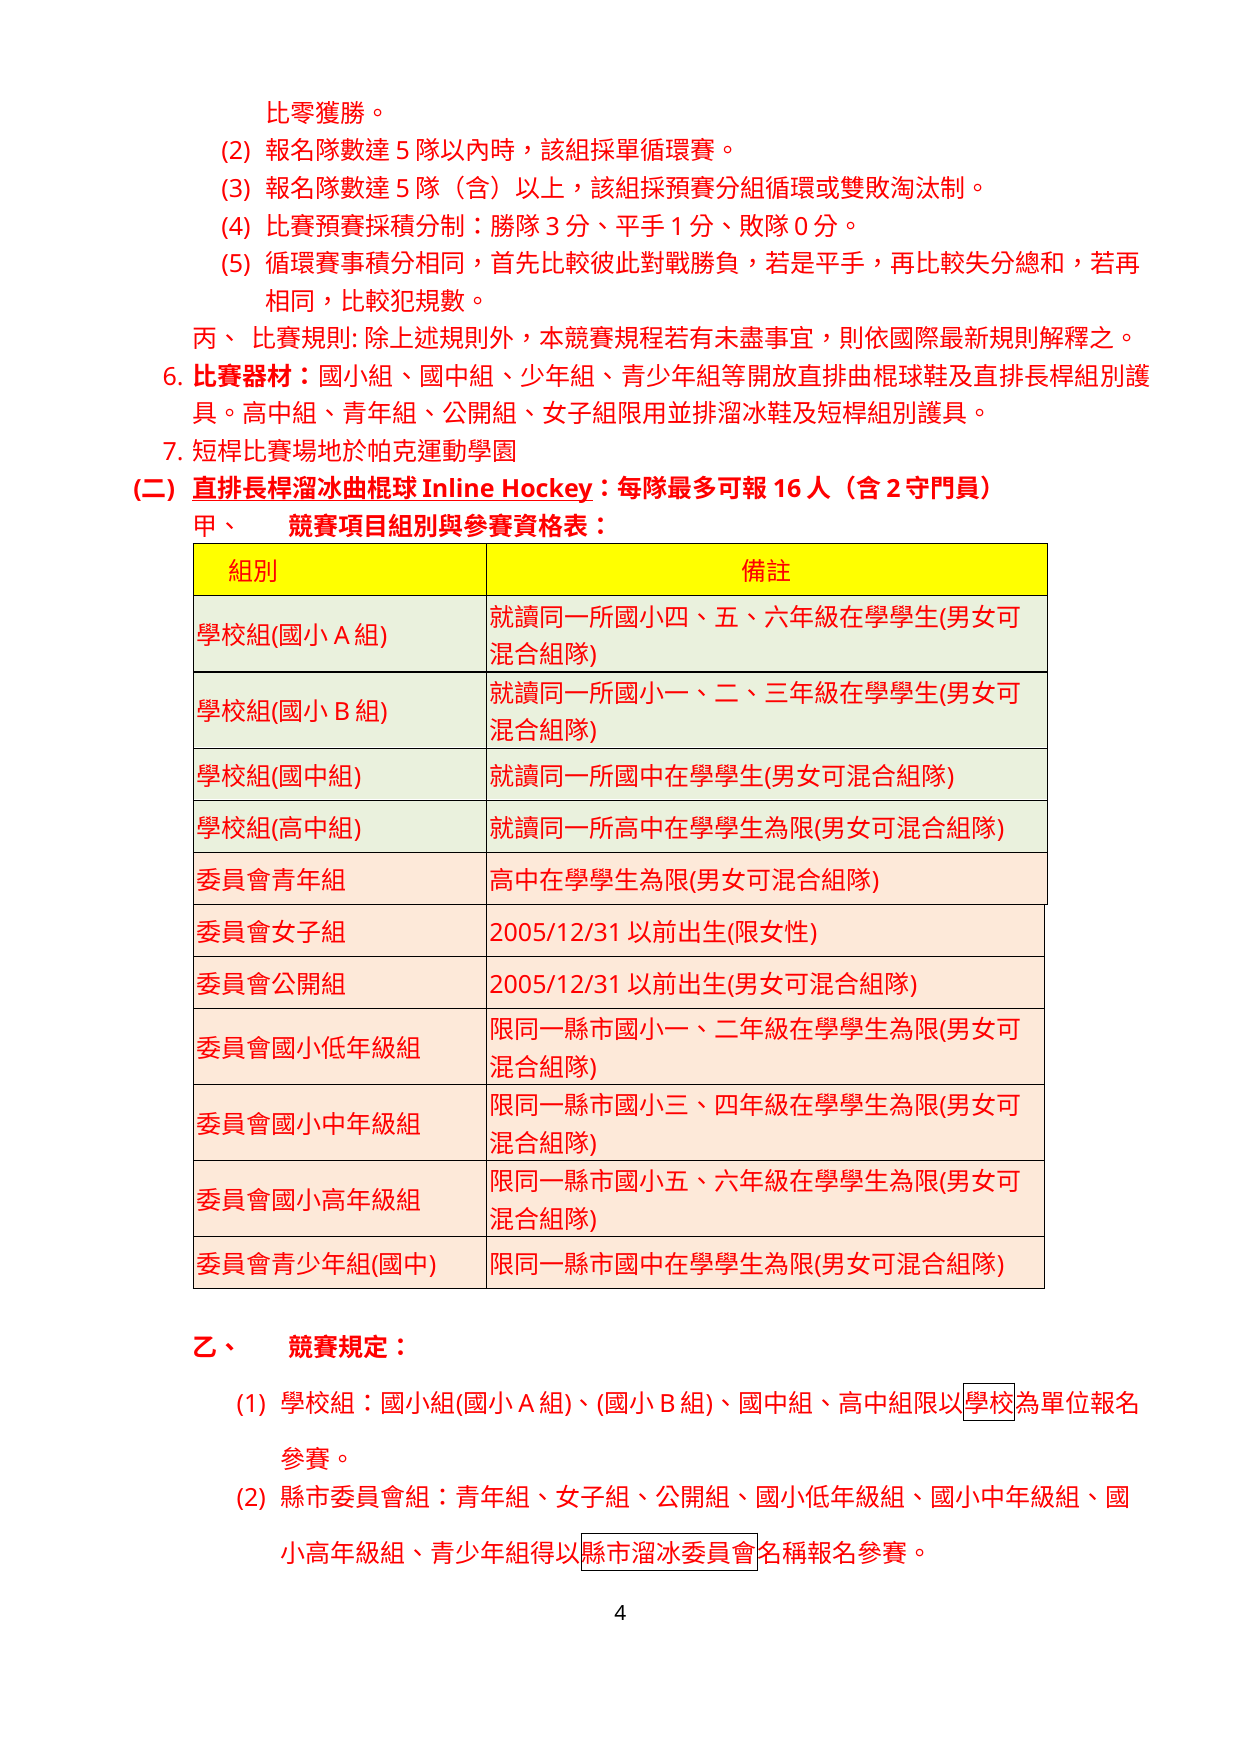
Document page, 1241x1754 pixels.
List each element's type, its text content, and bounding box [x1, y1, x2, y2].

table_cell 委員會公開組 [194, 957, 486, 1008]
table_cell 學校組(國小B組) [194, 673, 486, 747]
table_cell 委員會女子組 [194, 905, 486, 956]
list 競賽規定： [192, 1327, 1152, 1364]
table_cell 就讀同一所國小四、五、六年級在學學生(男女可混合組隊) [487, 596, 1047, 671]
list 競賽項目組別與參賽資格表： [192, 506, 1152, 543]
table_header 組別 [194, 544, 486, 595]
table_cell 委員會青年組 [194, 853, 486, 904]
list 循環賽事積分相同，首先比較彼此對戰勝負，若是平手，再比較失分總和，若再相同，比較犯規數。 [221, 243, 1152, 318]
table_cell 學校組(高中組) [194, 801, 486, 852]
table_cell 學校組(國中組) [194, 749, 486, 799]
list 報名隊數達5隊以內時，該組採單循環賽。 [221, 131, 1152, 168]
table_cell 限同一縣市國中在學學生為限(男女可混合組隊) [487, 1237, 1044, 1288]
table_cell 委員會國小高年級組 [194, 1161, 486, 1236]
table_cell 委員會國小低年級組 [194, 1009, 486, 1084]
list 縣市委員會組：青年組、女子組、公開組、國小低年級組、國小中年級組、國小高年級組、青少年組得以縣市溜冰委員會名稱報名參賽。 [236, 1477, 1152, 1589]
list 短桿比賽場地於帕克運動學園 [162, 431, 1152, 468]
table_cell 學校組(國小A組) [194, 596, 486, 671]
table_cell 限同一縣市國小一、二年級在學學生為限(男女可混合組隊) [487, 1009, 1044, 1084]
table_cell 高中在學學生為限(男女可混合組隊) [487, 853, 1047, 904]
table_cell 限同一縣市國小三、四年級在學學生為限(男女可混合組隊) [487, 1085, 1044, 1160]
list 比賽器材：國小組、國中組、少年組、青少年組等開放直排曲棍球鞋及直排長桿組別護具。高中組、青年組、公開組、女子組限用並排溜冰鞋及短桿組別護具。 [162, 356, 1152, 431]
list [221, 93, 1152, 131]
list 比賽預賽採積分制：勝隊3分、平手1分、敗隊0分。 [221, 206, 1152, 243]
table_cell 委員會國小中年級組 [194, 1085, 486, 1160]
table_cell 就讀同一所國中在學學生(男女可混合組隊) [487, 749, 1047, 799]
table_cell 就讀同一所高中在學學生為限(男女可混合組隊) [487, 801, 1047, 852]
list 報名隊數達5隊（含）以上，該組採預賽分組循環或雙敗淘汰制。 [221, 168, 1152, 206]
table_header 備註 [487, 544, 1047, 595]
table_cell 2005/12/31以前出生(男女可混合組隊) [487, 957, 1044, 1008]
table_cell 限同一縣市國小五、六年級在學學生為限(男女可混合組隊) [487, 1161, 1044, 1236]
list 直排長桿溜冰曲棍球Inline Hockey：每隊最多可報16人（含2守門員） [133, 468, 1152, 506]
list 學校組：國小組(國小A組)、(國小B組)、國中組、高中組限以學校為單位報名參賽。 [236, 1364, 1152, 1477]
list 比賽規則: 除上述規則外，本競賽規程若有未盡事宜，則依國際最新規則解釋之。 [192, 318, 1152, 356]
table_cell 就讀同一所國小一、二、三年級在學學生(男女可混合組隊) [487, 673, 1047, 747]
table_cell 委員會青少年組(國中) [194, 1237, 486, 1288]
table_cell 2005/12/31以前出生(限女性) [487, 905, 1044, 956]
